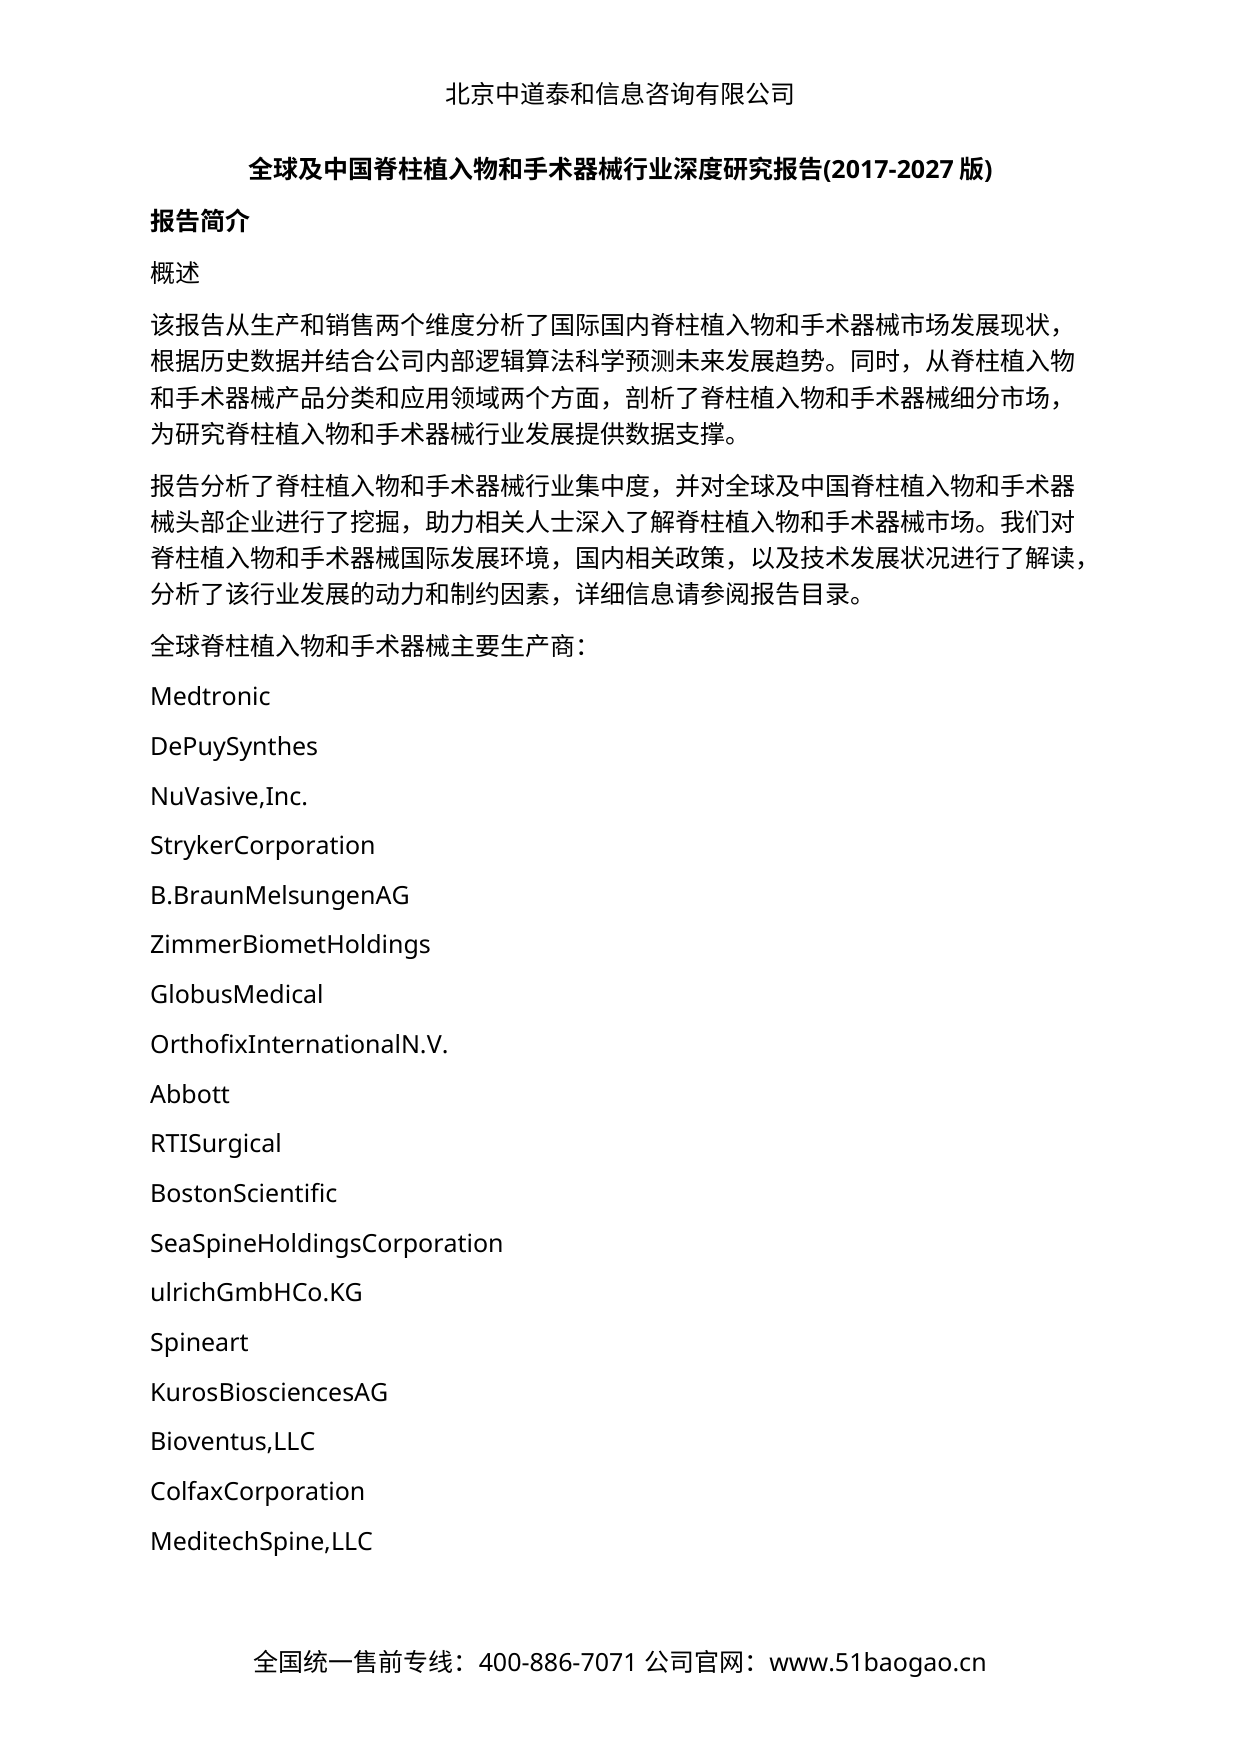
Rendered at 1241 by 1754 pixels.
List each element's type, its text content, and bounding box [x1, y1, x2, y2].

text 全球及中国脊柱植入物和手术器械行业深度研究报告(2017-2027版) [150, 150, 1090, 186]
text ulrichGmbHCo.KG [150, 1275, 1090, 1309]
text Abbott [150, 1076, 1090, 1110]
text Spineart [150, 1325, 1090, 1359]
text MeditechSpine,LLC [150, 1523, 1090, 1557]
text BostonScientific [150, 1176, 1090, 1210]
text Medtronic [150, 679, 1090, 713]
text OrthofixInternationalN.V. [150, 1027, 1090, 1061]
text SeaSpineHoldingsCorporation [150, 1225, 1090, 1259]
text GlobusMedical [150, 977, 1090, 1011]
text ColfaxCorporation [150, 1474, 1090, 1508]
text 该报告从生产和销售两个维度分析了国际国内脊柱植入物和手术器械市场发展现状，根据历史数据并结合公司内部逻辑算法科学预测未来发展趋势。同时，从脊柱植入物和手术器械产品分类和应用领域两个方面，剖析了脊柱植入物和手术器械细分市场，为研究脊柱植入物和手术器械行业发展提供数据支撑。 [150, 306, 1090, 451]
text DePuySynthes [150, 728, 1090, 762]
text 全球脊柱植入物和手术器械主要生产商： [150, 627, 1090, 663]
text Bioventus,LLC [150, 1424, 1090, 1458]
text StrykerCorporation [150, 828, 1090, 862]
text 报告分析了脊柱植入物和手术器械行业集中度，并对全球及中国脊柱植入物和手术器械头部企业进行了挖掘，助力相关人士深入了解脊柱植入物和手术器械市场。我们对脊柱植入物和手术器械国际发展环境，国内相关政策，以及技术发展状况进行了解读，分析了该行业发展的动力和制约因素，详细信息请参阅报告目录。 [150, 466, 1090, 611]
text ZimmerBiometHoldings [150, 927, 1090, 961]
text 概述 [150, 254, 1090, 290]
text NuVasive,Inc. [150, 778, 1090, 812]
text KurosBiosciencesAG [150, 1374, 1090, 1408]
text RTISurgical [150, 1126, 1090, 1160]
text 报告简介 [150, 202, 1090, 238]
text B.BraunMelsungenAG [150, 877, 1090, 912]
